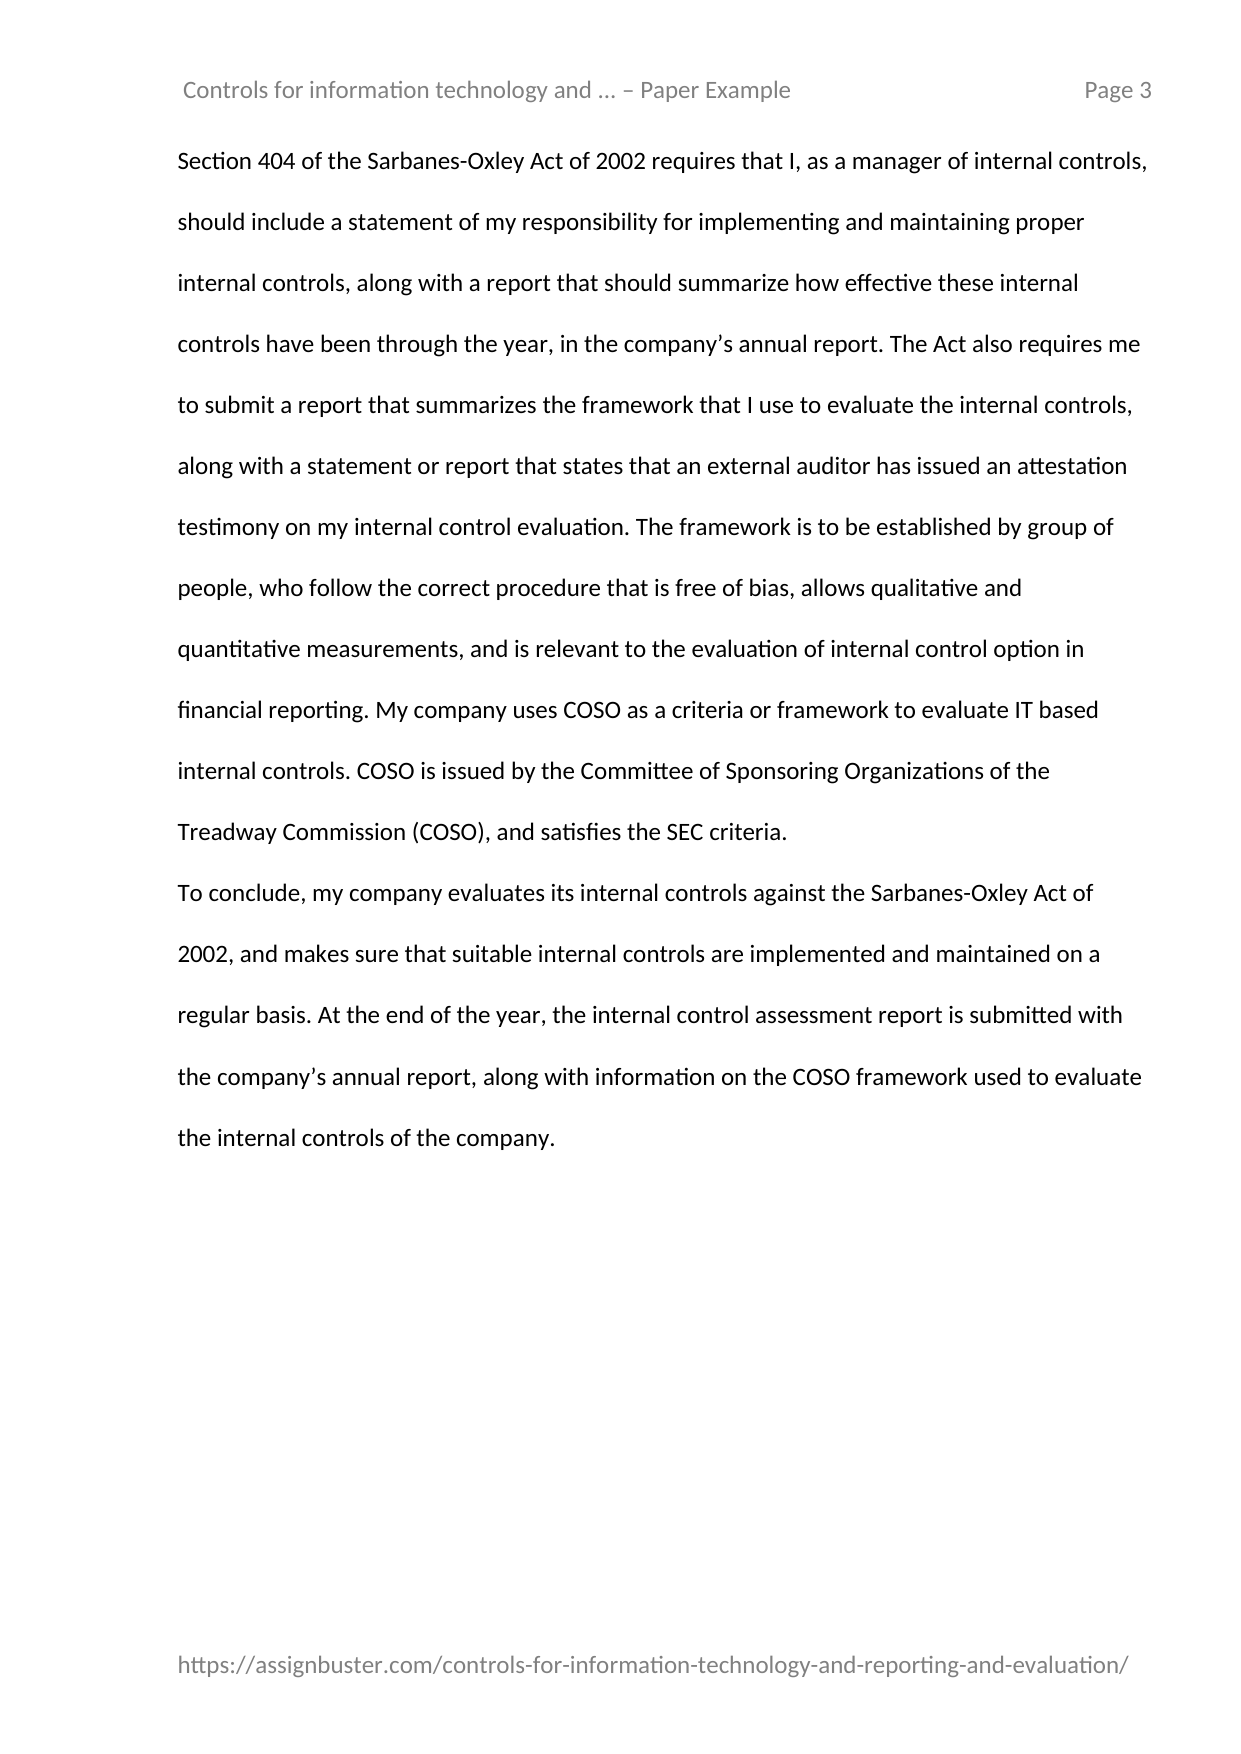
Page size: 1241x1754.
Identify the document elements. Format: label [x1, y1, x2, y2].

text [177, 145, 1152, 1152]
